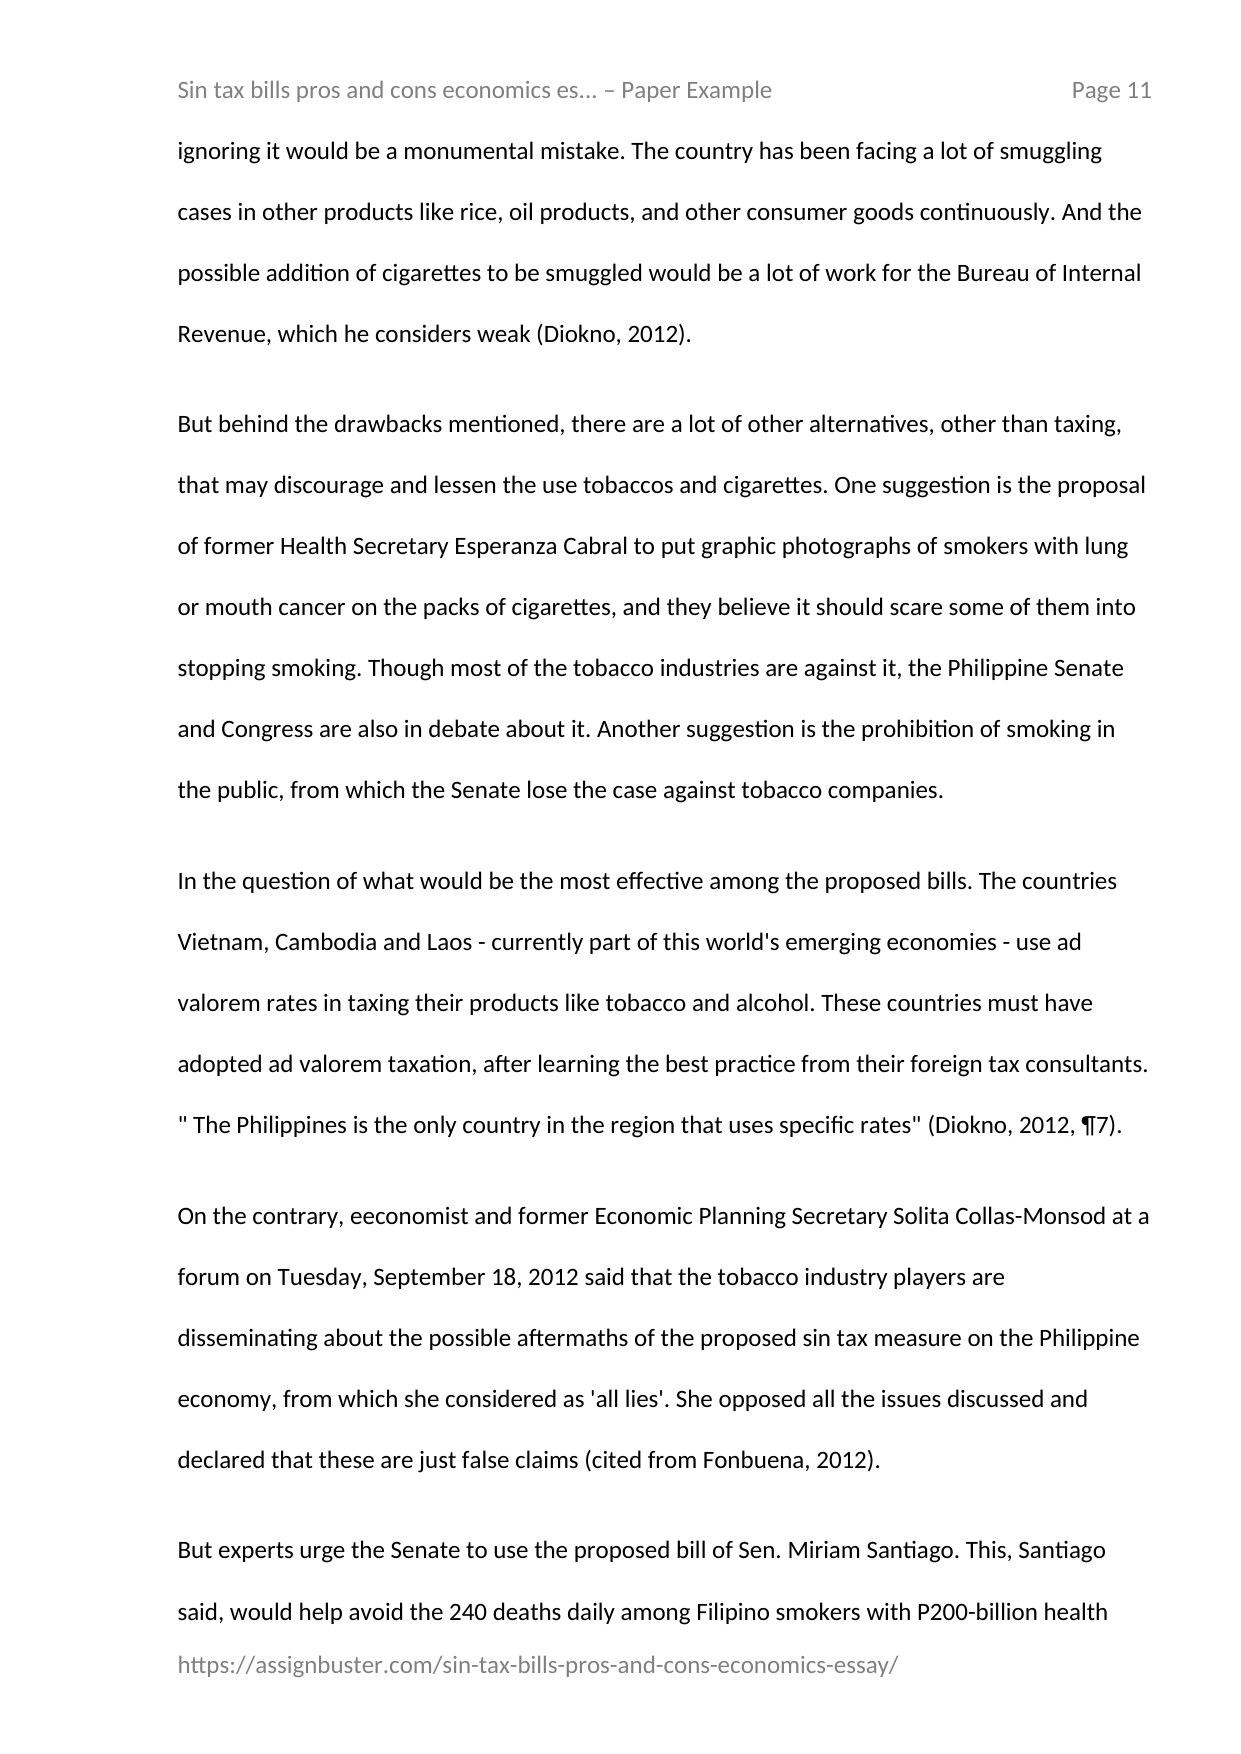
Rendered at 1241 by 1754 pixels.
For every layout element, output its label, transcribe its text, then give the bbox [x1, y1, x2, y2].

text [177, 1534, 1152, 1626]
text In the question of what would be the most effective among the proposed bills. The countries Vietnam, Cambodia and Laos - currently part of this world's emerging economies - use ad valorem rates in taxing their products like tobacco and alcohol. These countries must have adopted ad valorem taxation, after learning the best practice from their foreign tax consultants. " The Philippines is the only country in the region that uses specific rates" (Diokno, 2012, ¶7). [177, 865, 1152, 1140]
text But behind the drawbacks mentioned, there are a lot of other alternatives, other than taxing, that may discourage and lessen the use tobaccos and cigarettes. One suggestion is the proposal of former Health Secretary Esperanza Cabral to put graphic photographs of smokers with lung or mouth cancer on the packs of cigarettes, and they believe it should scare some of them into stopping smoking. Though most of the tobacco industries are against it, the Philippine Senate and Congress are also in debate about it. Another suggestion is the prohibition of smoking in the public, from which the Senate lose the case against tobacco companies. [177, 408, 1152, 805]
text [177, 135, 1152, 348]
text On the contrary, eeconomist and former Economic Planning Secretary Solita Collas-Monsod at a forum on Tuesday, September 18, 2012 said that the tobacco industry players are disseminating about the possible aftermaths of the proposed sin tax measure on the Philippine economy, from which she considered as 'all lies'. She opposed all the issues discussed and declared that these are just false claims (cited from Fonbuena, 2012). [177, 1200, 1152, 1474]
